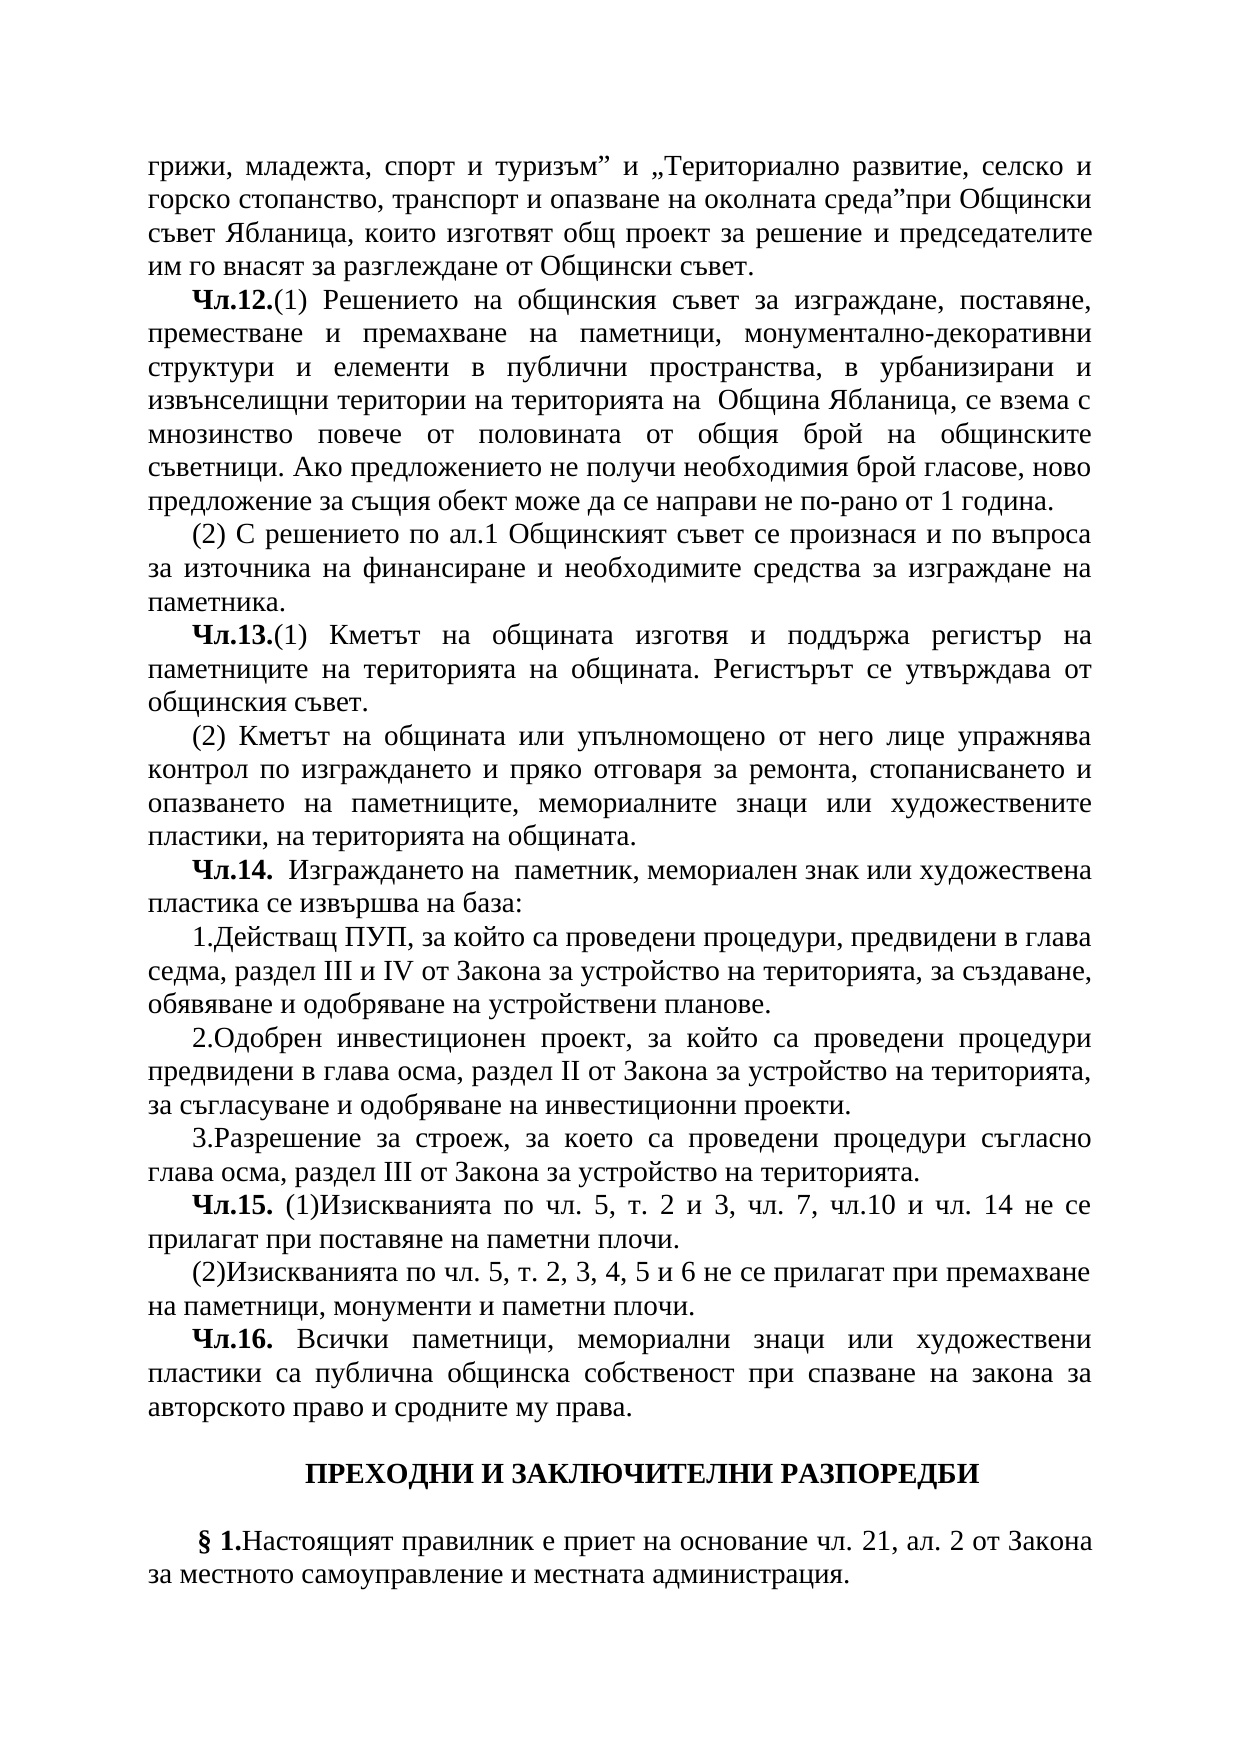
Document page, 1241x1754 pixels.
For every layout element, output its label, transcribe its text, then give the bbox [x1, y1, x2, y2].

text 2.Одобрен инвестиционен проект, за който са проведени процедури предвидени в глава осма, раздел II от Закона за устройство на територията, за съгласуване и одобряване на инвестиционни проекти. [148, 1020, 1093, 1120]
text (2) Кметът на общината или упълномощено от него лице упражнява контрол по изграждането и пряко отговаря за ремонта, стопанисването и опазването на паметниците, мемориалните знаци или художествените пластики, на територията на общината. [148, 718, 1093, 852]
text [148, 148, 1093, 282]
text Чл.14. Изграждането на паметник, мемориален знак или художествена пластика се извършва на база: [148, 852, 1093, 919]
text (2)Изискванията по чл. 5, т. 2, 3, 4, 5 и 6 не се прилагат при премахване на паметници, монументи и паметни плочи. [148, 1254, 1093, 1322]
text ПРЕХОДНИ И ЗАКЛЮЧИТЕЛНИ РАЗПОРЕДБИ [148, 1456, 1093, 1489]
text Чл.13.(1) Кметът на общината изготвя и поддържа регистър на паметниците на територията на общината. Регистърът се утвърждава от общинския съвет. [148, 617, 1093, 718]
text 1.Действащ ПУП, за който са проведени процедури, предвидени в глава седма, раздел III и IV от Закона за устройство на територията, за създаване, обявяване и одобряване на устройствени планове. [148, 919, 1093, 1020]
text Чл.12.(1) Решението на общинския съвет за изграждане, поставяне, преместване и премахване на паметници, монументално-декоративни структури и елементи в публични пространства, в урбанизирани и извънселищни територии на територията на Община Ябланица, се взема с мнозинство повече от половината от общия брой на общинските съветници. Ако предложението не получи необходимия брой гласове, ново предложение за същия обект може да се направи не по-рано от 1 година. [148, 282, 1093, 517]
text 3.Разрешение за строеж, за което са проведени процедури съгласно глава осма, раздел III от Закона за устройство на територията. [148, 1120, 1093, 1187]
text Чл.15. (1)Изискванията по чл. 5, т. 2 и 3, чл. 7, чл.10 и чл. 14 не се прилагат при поставяне на паметни плочи. [148, 1187, 1093, 1254]
text (2) С решението по ал.1 Общинският съвет се произнася и по въпроса за източника на финансиране и необходимите средства за изграждане на паметника. [148, 517, 1093, 617]
text Чл.16. Всички паметници, мемориални знаци или художествени пластики са публична общинска собственост при спазване на закона за авторското право и сродните му права. [148, 1322, 1093, 1422]
text § 1.Настоящият правилник е приет на основание чл. 21, ал. 2 от Закона за местното самоуправление и местната администрация. [148, 1523, 1093, 1590]
